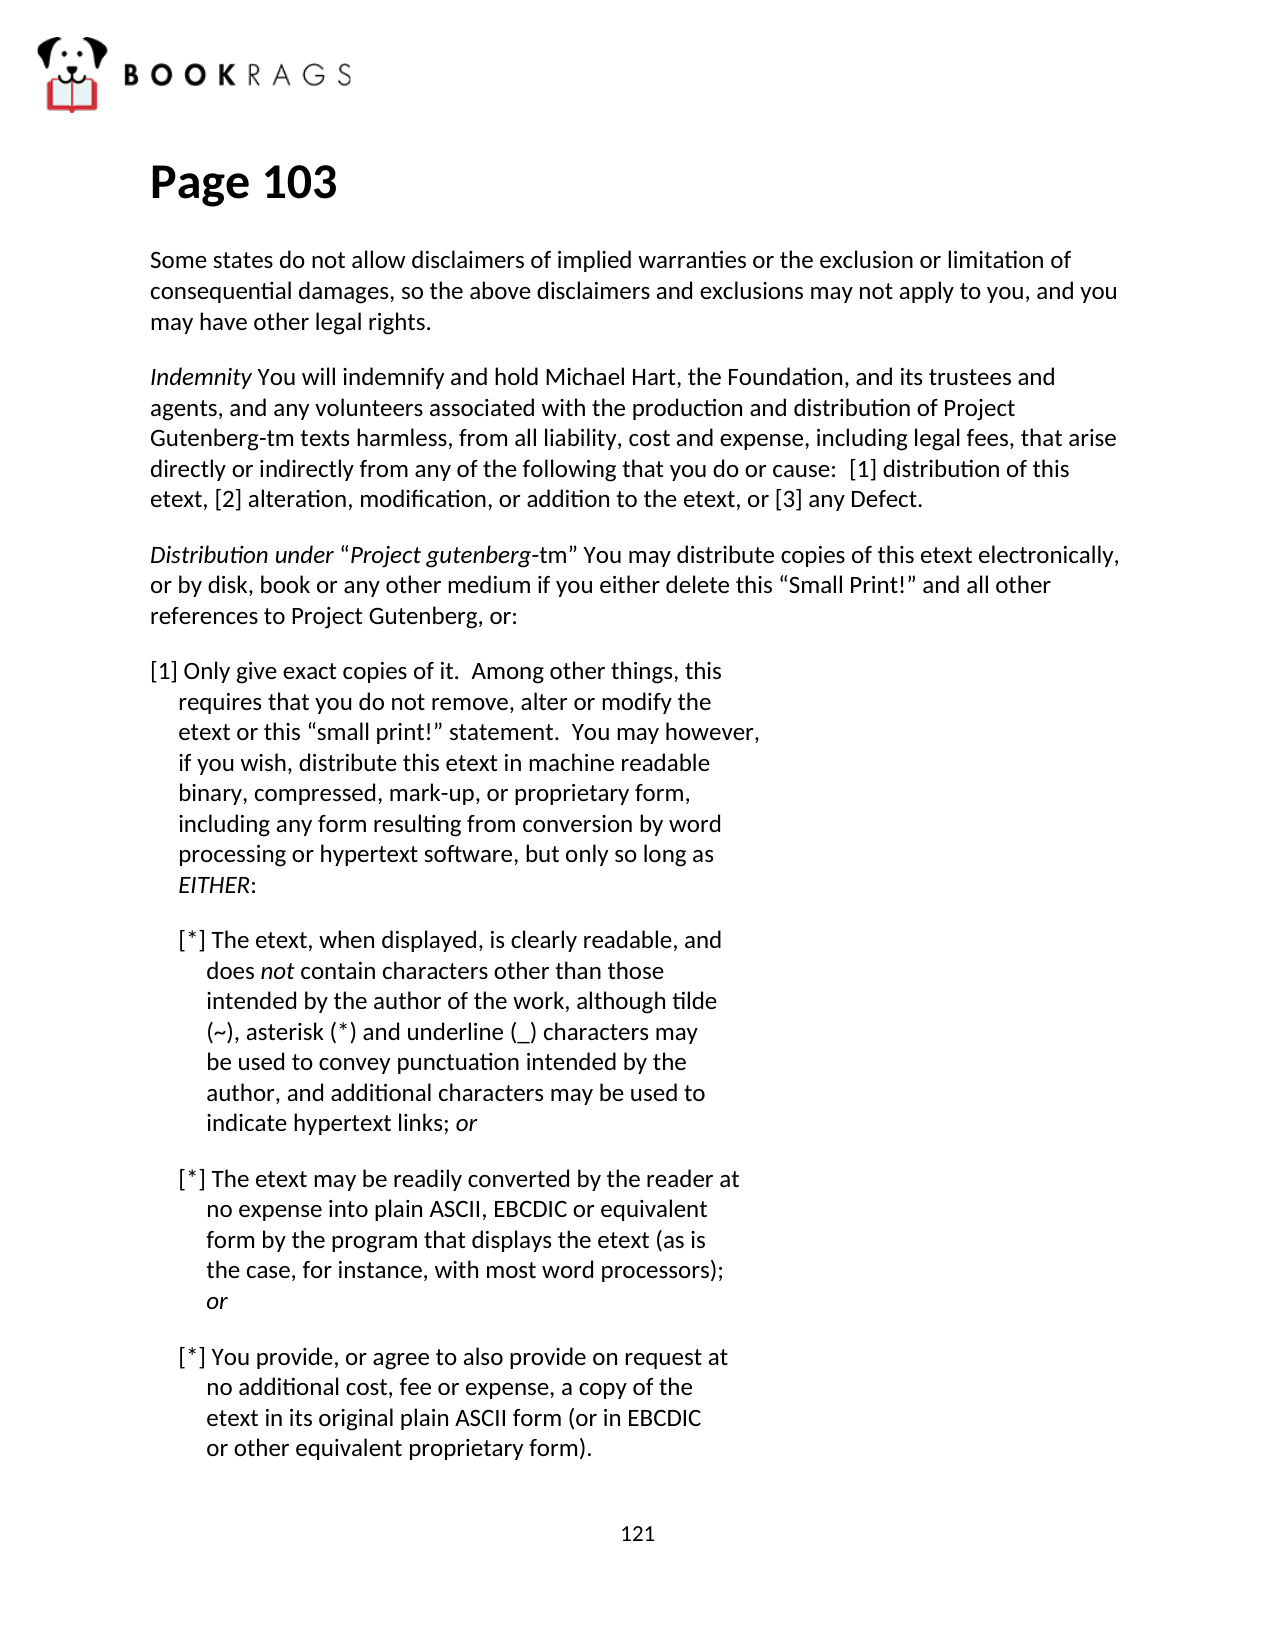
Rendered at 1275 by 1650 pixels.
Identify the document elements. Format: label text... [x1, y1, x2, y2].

text [*] The etext, when displayed, is clearly readable, and does not contain characters other than those intended by the author of the work, although tilde (~), asterisk (*) and underline (_) characters may be used to convey punctuation intended by the author, and additional characters may be used to indicate hypertext links; or [150, 924, 1125, 1138]
text [*] The etext may be readily converted by the reader at no expense into plain ASCII, EBCDIC or equivalent form by the program that displays the etext (as is the case, for instance, with most word processors); or [150, 1163, 1125, 1316]
text Page 103 [150, 150, 1125, 211]
picture [37, 37, 351, 113]
text [*] You provide, or agree to also provide on request at no additional cost, fee or expense, a copy of the etext in its original plain ASCII form (or in EBCDIC or other equivalent proprietary form). [150, 1341, 1125, 1463]
text Some states do not allow disclaimers of implied warranties or the exclusion or limitation of consequential damages, so the above disclaimers and exclusions may not apply to you, and you may have other legal rights. [150, 244, 1125, 336]
text Indemnity You will indemnify and hold Michael Hart, the Foundation, and its trustees and agents, and any volunteers associated with the production and distribution of Project Gutenberg-tm texts harmless, from all liability, cost and expense, including legal fees, that arise directly or indirectly from any of the following that you do or cause: [1] distribution of this etext, [2] alteration, modification, or addition to the etext, or [3] any Defect. [150, 361, 1125, 514]
text Distribution under “Project gutenberg-tm” You may distribute copies of this etext electronically, or by disk, book or any other medium if you either delete this “Small Print!” and all other references to Project Gutenberg, or: [150, 539, 1125, 630]
text [1] Only give exact copies of it. Among other things, this requires that you do not remove, alter or modify the etext or this “small print!” statement. You may however, if you wish, distribute this etext in machine readable binary, compressed, mark-up, or proprietary form, including any form resulting from conversion by word processing or hypertext software, but only so long as EITHER: [150, 655, 1125, 899]
